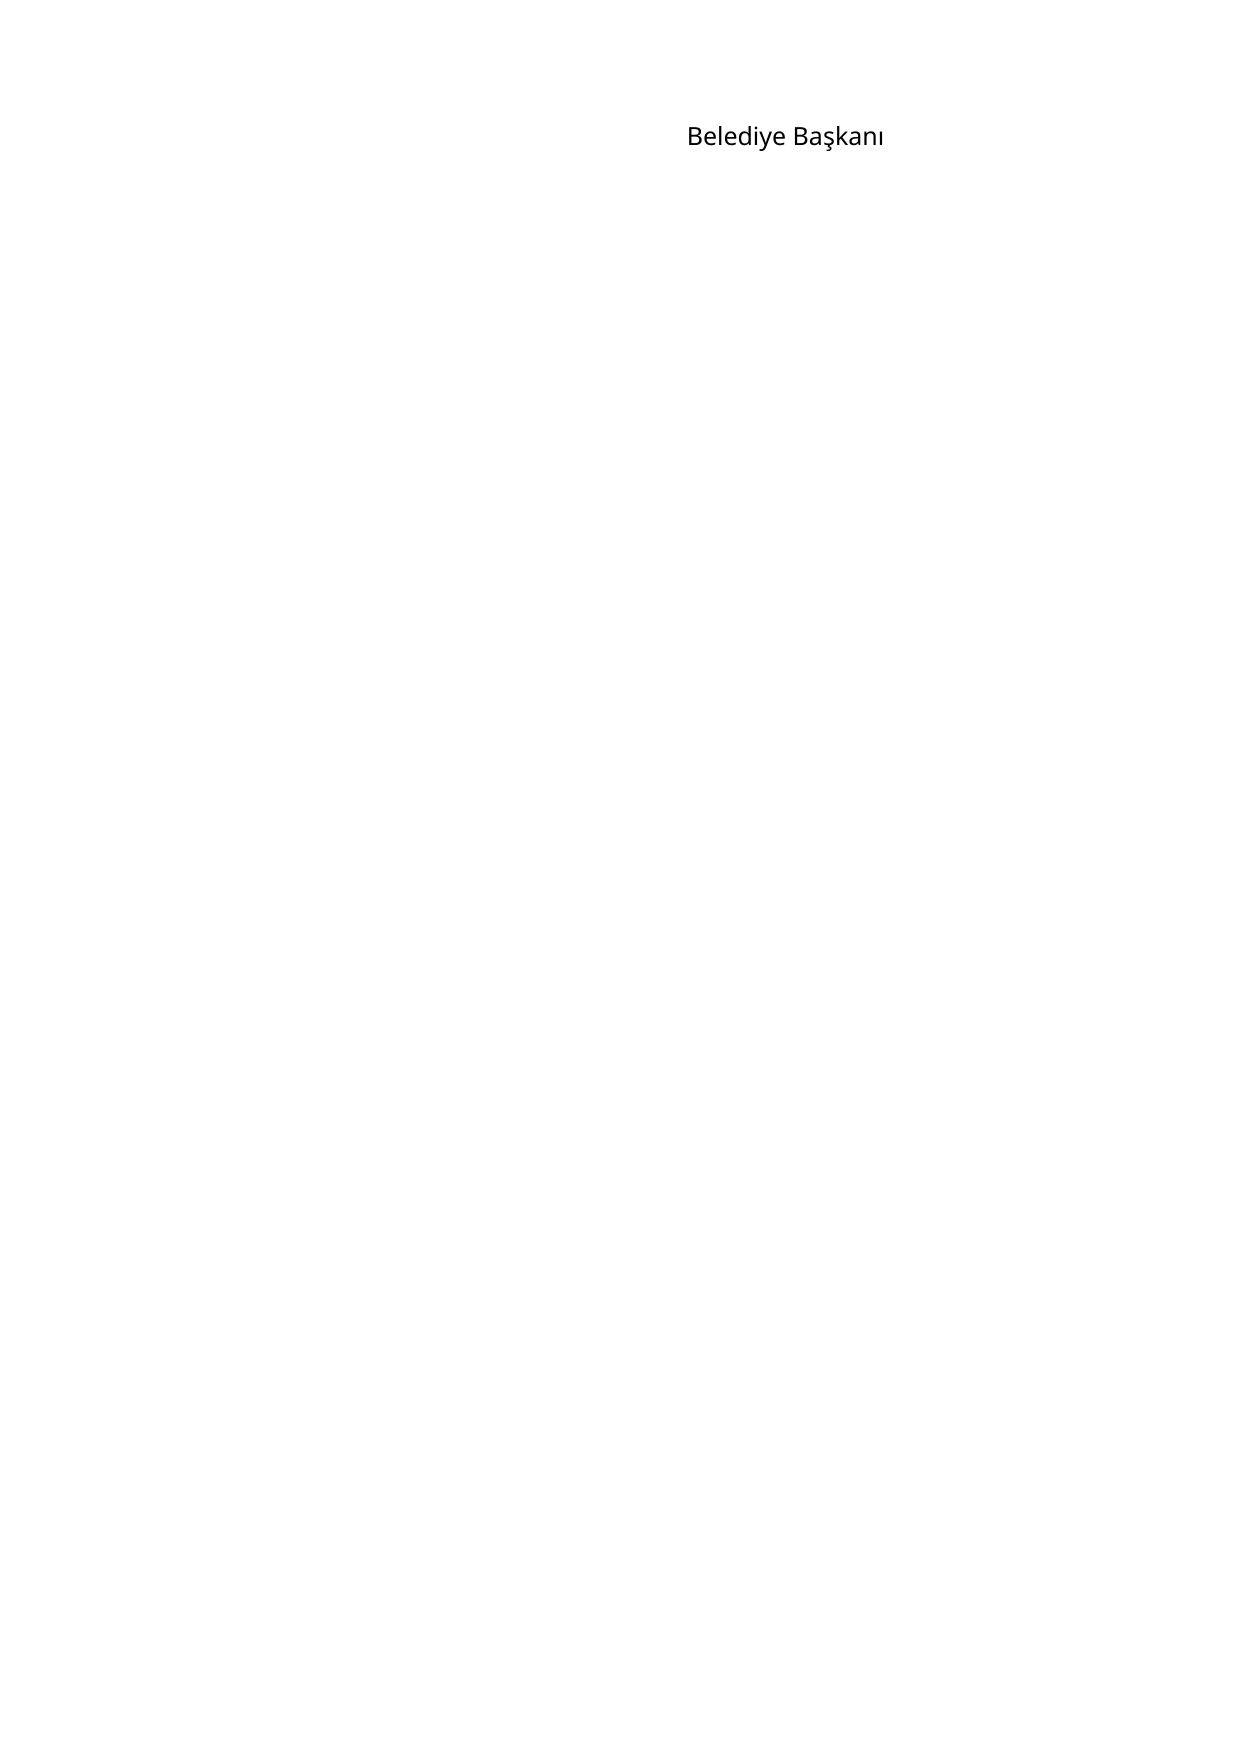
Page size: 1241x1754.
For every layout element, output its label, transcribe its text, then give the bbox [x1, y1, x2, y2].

text Belediye Başkanı [148, 118, 1093, 152]
